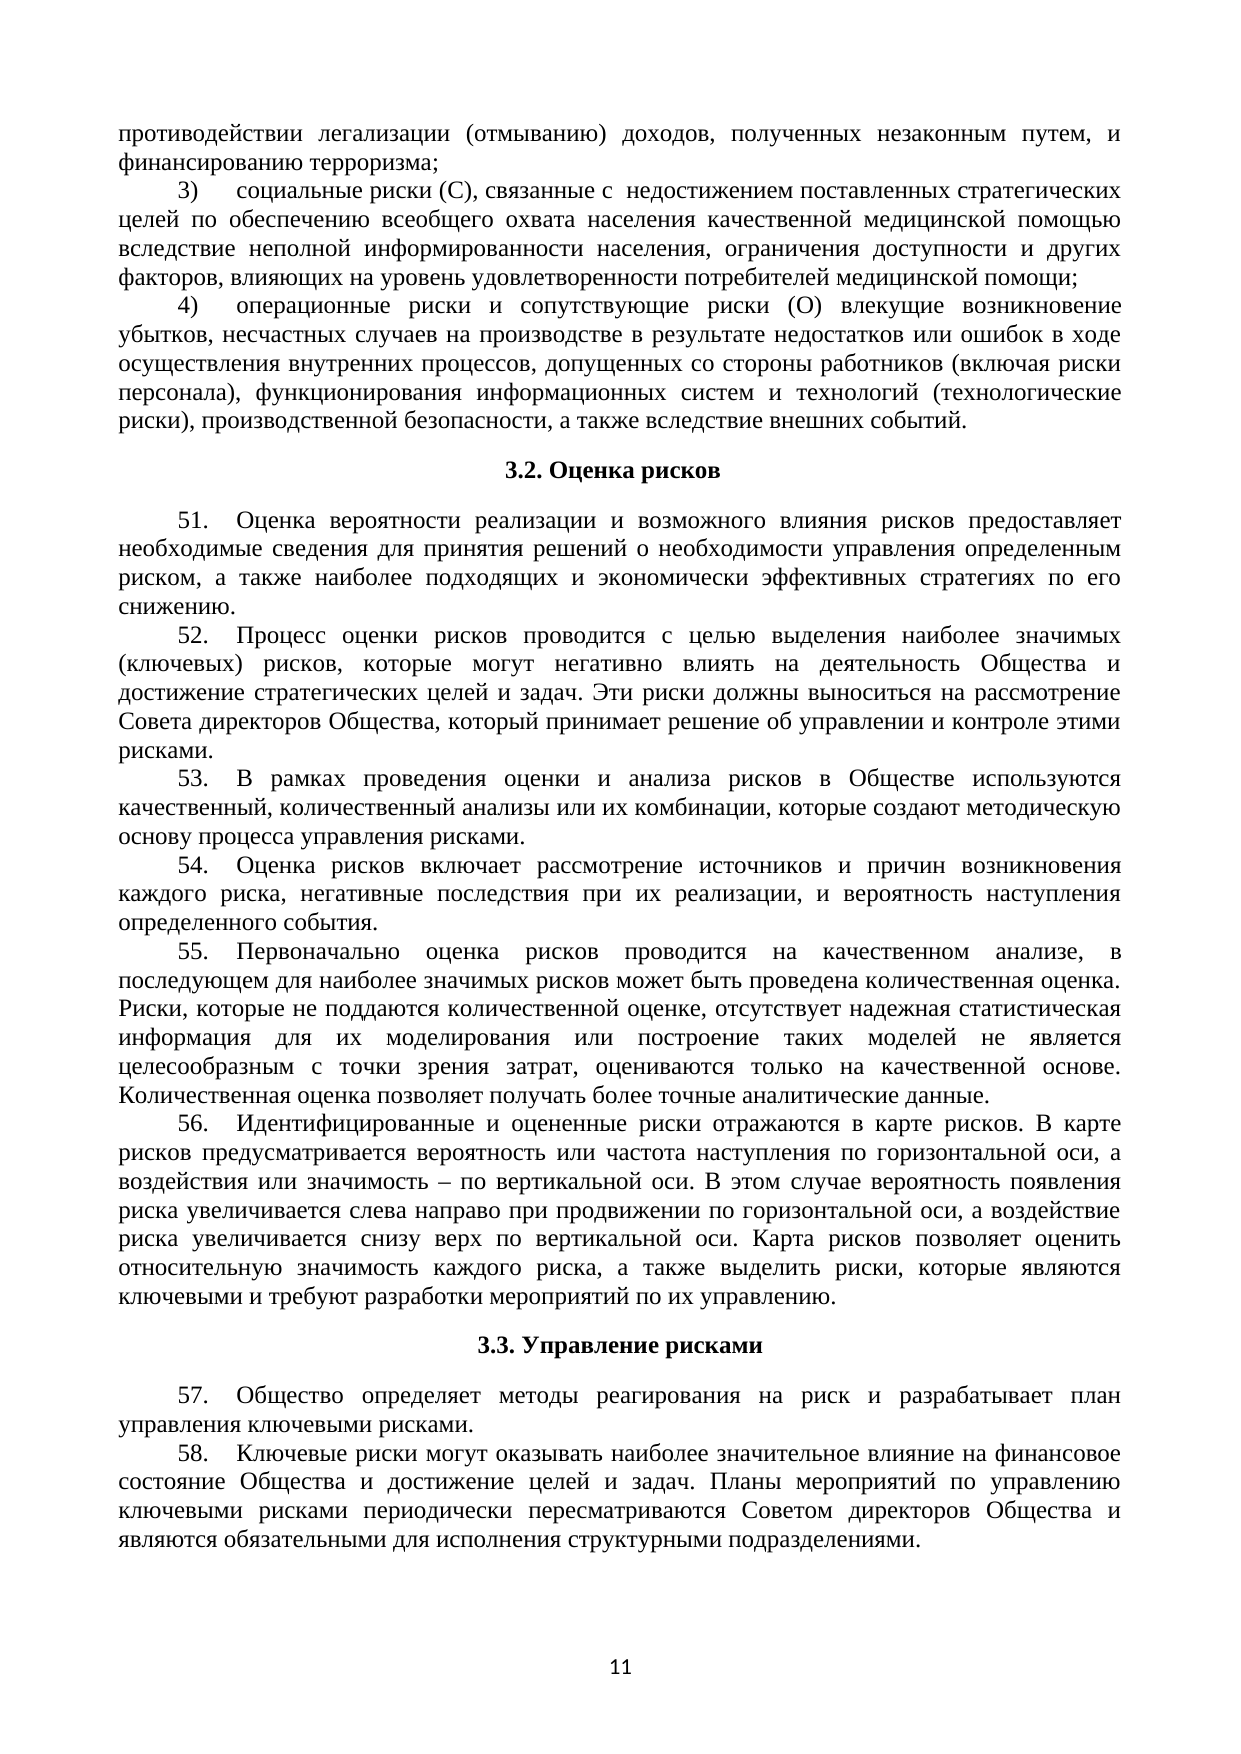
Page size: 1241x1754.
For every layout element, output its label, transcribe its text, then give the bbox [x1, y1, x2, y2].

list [118, 118, 1122, 176]
list Первоначально оценка рисков проводится на качественном анализе, в последующем для наиболее значимых рисков может быть проведена количественная оценка. Риски, которые не поддаются количественной оценке, отсутствует надежная статистическая информация для их моделирования или построение таких моделей не является целесообразным с точки зрения затрат, оцениваются только на качественной основе. Количественная оценка позволяет получать более точные аналитические данные. [118, 936, 1122, 1108]
list операционные риски и сопутствующие риски (О) влекущие возникновение убытков, несчастных случаев на производстве в результате недостатков или ошибок в ходе осуществления внутренних процессов, допущенных со стороны работников (включая риски персонала), функционирования информационных систем и технологий (технологические риски), производственной безопасности, а также вследствие внешних событий. [118, 291, 1122, 434]
list В рамках проведения оценки и анализа рисков в Обществе используются качественный, количественный анализы или их комбинации, которые создают методическую основу процесса управления рисками. [118, 763, 1122, 850]
list Оценка вероятности реализации и возможного влияния рисков предоставляет необходимые сведения для принятия решений о необходимости управления определенным риском, а также наиболее подходящих и экономически эффективных стратегиях по его снижению. [118, 505, 1122, 620]
list социальные риски (С), связанные с недостижением поставленных стратегических целей по обеспечению всеобщего охвата населения качественной медицинской помощью вследствие неполной информированности населения, ограничения доступности и других факторов, влияющих на уровень удовлетворенности потребителей медицинской помощи; [118, 176, 1122, 291]
list Идентифицированные и оцененные риски отражаются в карте рисков. В карте рисков предусматривается вероятность или частота наступления по горизонтальной оси, а воздействия или значимость – по вертикальной оси. В этом случае вероятность появления риска увеличивается слева направо при продвижении по горизонтальной оси, а воздействие риска увеличивается снизу верх по вертикальной оси. Карта рисков позволяет оценить относительную значимость каждого риска, а также выделить риски, которые являются ключевыми и требуют разработки мероприятий по их управлению. [118, 1108, 1122, 1310]
list Общество определяет методы реагирования на риск и разрабатывает план управления ключевыми рисками. [118, 1380, 1122, 1438]
subtitle 3.2. Оценка рисков [177, 455, 1048, 484]
list Процесс оценки рисков проводится с целью выделения наиболее значимых (ключевых) рисков, которые могут негативно влиять на деятельность Общества и достижение стратегических целей и задач. Эти риски должны выноситься на рассмотрение Совета директоров Общества, который принимает решение об управлении и контроле этими рисками. [118, 620, 1122, 763]
list Оценка рисков включает рассмотрение источников и причин возникновения каждого риска, негативные последствия при их реализации, и вероятность наступления определенного события. [118, 850, 1122, 936]
list Ключевые риски могут оказывать наиболее значительное влияние на финансовое состояние Общества и достижение целей и задач. Планы мероприятий по управлению ключевыми рисками периодически пересматриваются Советом директоров Общества и являются обязательными для исполнения структурными подразделениями. [118, 1438, 1122, 1553]
subtitle 3.3. Управление рисками [118, 1331, 1122, 1359]
